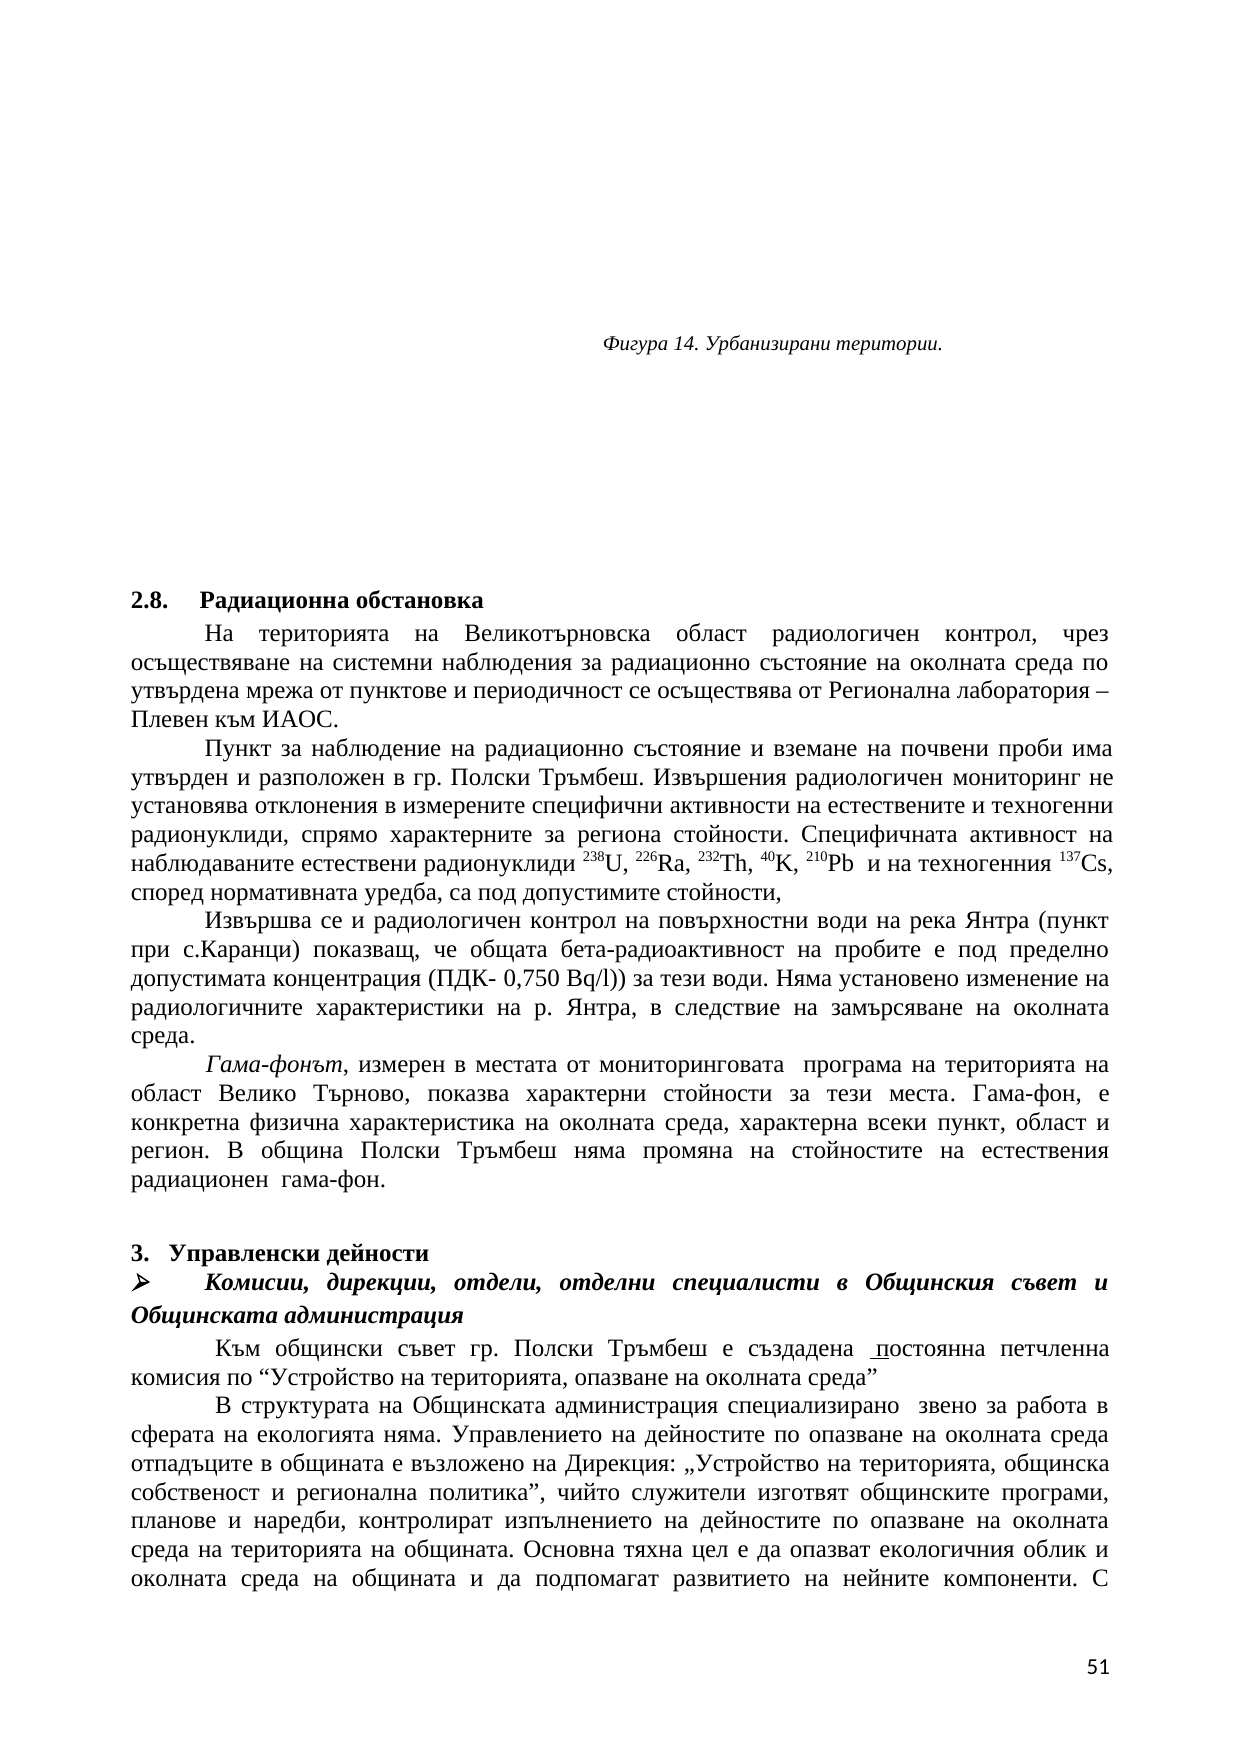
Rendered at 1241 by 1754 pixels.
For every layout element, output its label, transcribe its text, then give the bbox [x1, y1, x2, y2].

text Към общински съвет гр. Полски Тръмбеш е създадена постоянна петчленна комисия по “Устройство на територията, опазване на околната среда” [131, 1333, 1110, 1391]
text На територията на Великотърновска област радиологичен контрол, чрез осъществяване на системни наблюдения за радиационно състояние на околната среда по утвърдена мрежа от пунктове и периодичност се осъществява от Регионална лаборатория – Плевен към ИАОС. [131, 618, 1110, 733]
text Пункт за наблюдение на радиационно състояние и вземане на почвени проби има утвърден и разположен в гр. Полски Тръмбеш. Извършения радиологичен мониторинг не установява отклонения в измерените специфични активности на естествените и техногенни радионуклиди, спрямо характерните за региона стойности. Специфичната активност на наблюдаваните естествени радионуклиди 238U, 226Ra, 232Th, 40K, 210Pb и на техногенния 137Cs, според нормативната уредба, са под допустимите стойности, [131, 733, 1113, 905]
text Фигура 14. Урбанизирани територии. [351, 331, 1110, 355]
text 2.8. Радиационна обстановка [131, 585, 1110, 613]
title Гама-фонът, измерен в местата от мониторинговата програма на територията на област Велико Търново, показва характерни стойности за тези места. Гама-фон, е конкретна физична характеристика на околната среда, характерна всеки пункт, област и регион. В община Полски Тръмбеш няма промяна на стойностите на естествения радиационен гама-фон. [131, 1049, 1110, 1193]
list Комисии, дирекции, отдели, отделни специалисти в Общинския съвет и Общинската администрация [131, 1267, 1110, 1329]
text 3. Управленски дейности [131, 1238, 1110, 1267]
text Извършва се и радиологичен контрол на повърхностни води на река Янтра (пункт при с.Каранци) показващ, че общата бета-радиоактивност на пробите е под пределно допустимата концентрация (ПДК- 0,750 Bq/l)) за тези води. Няма установено изменение на радиологичните характеристики на р. Янтра, в следствие на замърсяване на околната среда. [131, 905, 1110, 1049]
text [131, 1391, 1110, 1592]
